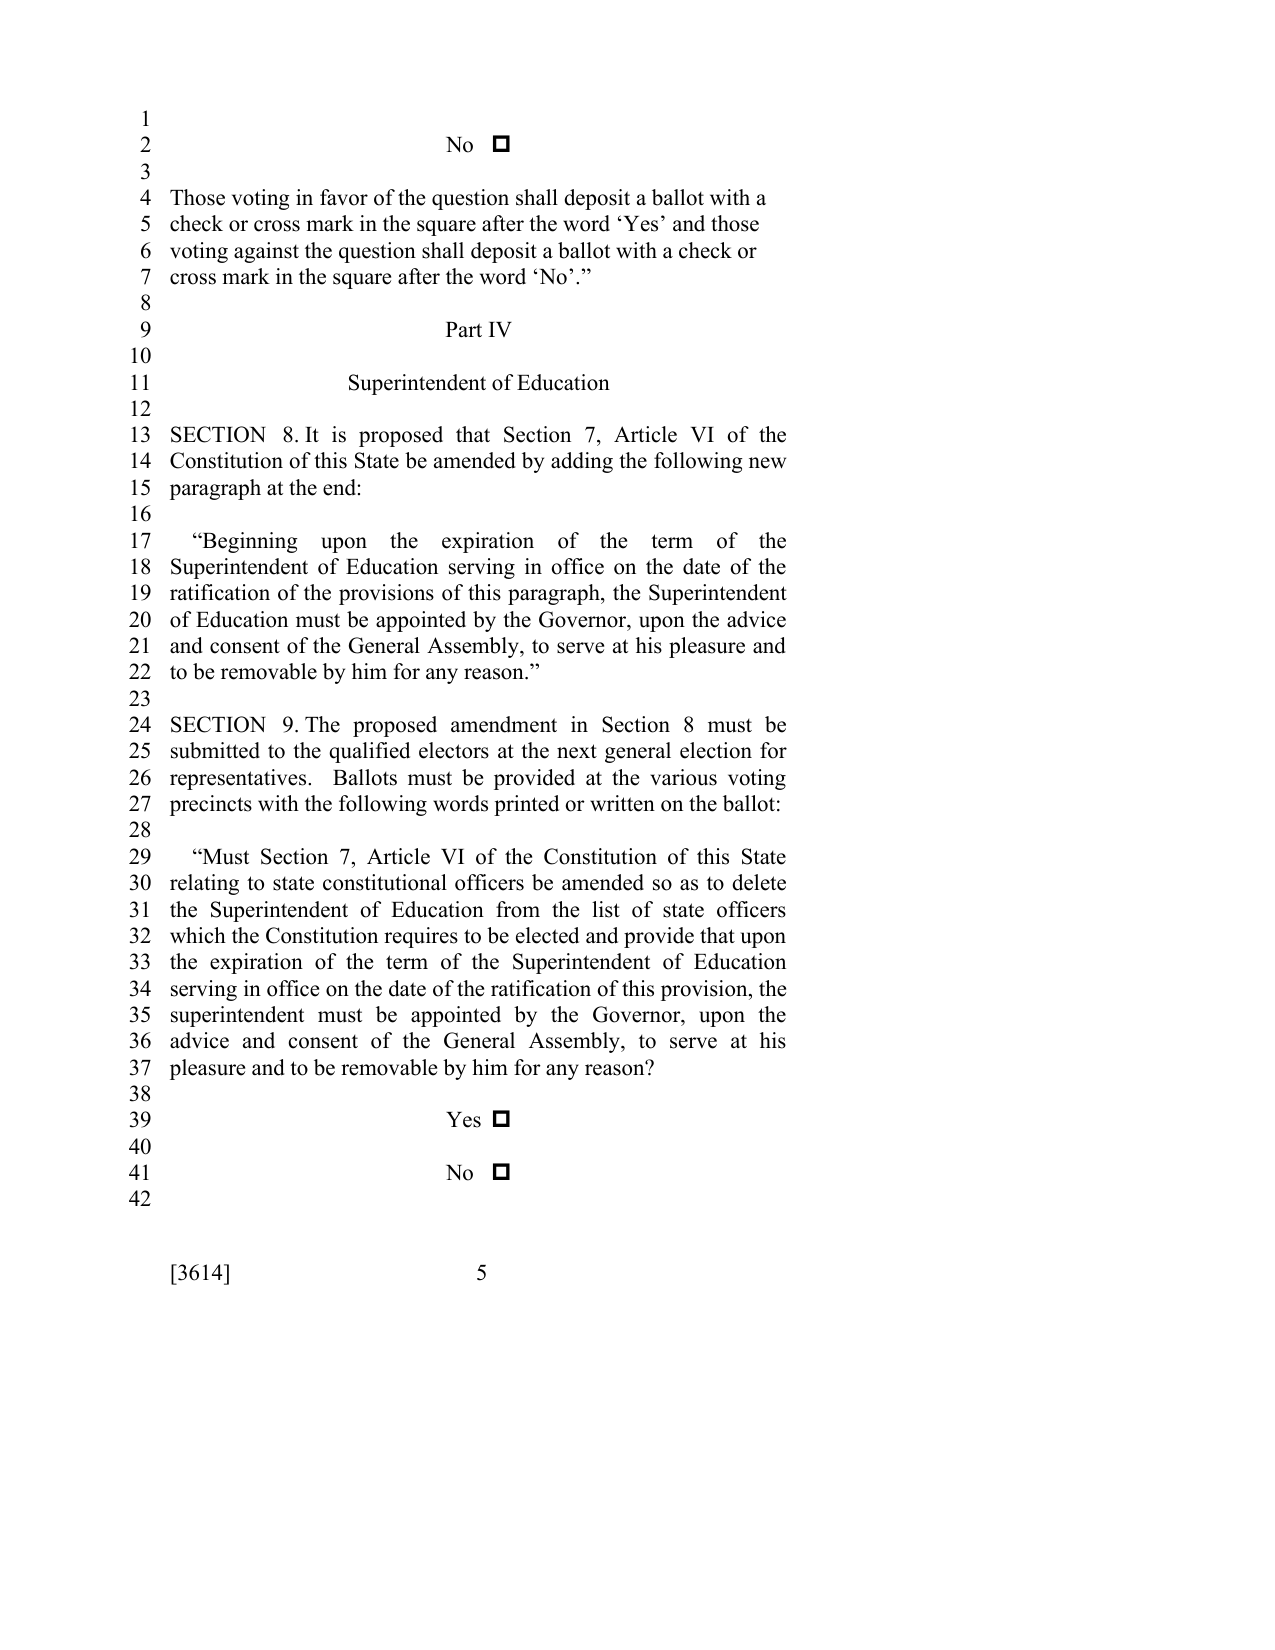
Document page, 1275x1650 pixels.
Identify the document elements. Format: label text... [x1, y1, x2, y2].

text “Must Section 7, Article VI of the Constitution of this State relating to state constitutional officers be amended so as to delete the Superintendent of Education from the list of state officers which the Constitution requires to be elected and provide that upon the expiration of the term of the Superintendent of Education serving in office on the date of the ratification of this provision, the superintendent must be appointed by the Governor, upon the advice and consent of the General Assembly, to serve at his pleasure and to be removable by him for any reason? [169, 843, 787, 1080]
text “Beginning upon the expiration of the term of the Superintendent of Education serving in office on the date of the ratification of the provisions of this paragraph, the Superintendent of Education must be appointed by the Governor, upon the advice and consent of the General Assembly, to serve at his pleasure and to be removable by him for any reason.” [169, 527, 787, 685]
text Part IV [169, 316, 787, 342]
text SECTION 8. It is proposed that Section 7, Article VI of the Constitution of this State be amended by adding the following new paragraph at the end: [169, 421, 787, 500]
text Yes  [169, 1106, 787, 1133]
text SECTION 9. The proposed amendment in Section 8 must be submitted to the qualified electors at the next general election for representatives. Ballots must be provided at the various voting precincts with the following words printed or written on the ballot: [169, 711, 787, 817]
text No  [169, 131, 787, 158]
text No  [169, 1159, 787, 1186]
text Those voting in favor of the question shall deposit a ballot with a check or cross mark in the square after the word ‘Yes’ and those voting against the question shall deposit a ballot with a check or cross mark in the square after the word ‘No’.” [169, 184, 787, 289]
text Superintendent of Education [169, 368, 787, 395]
